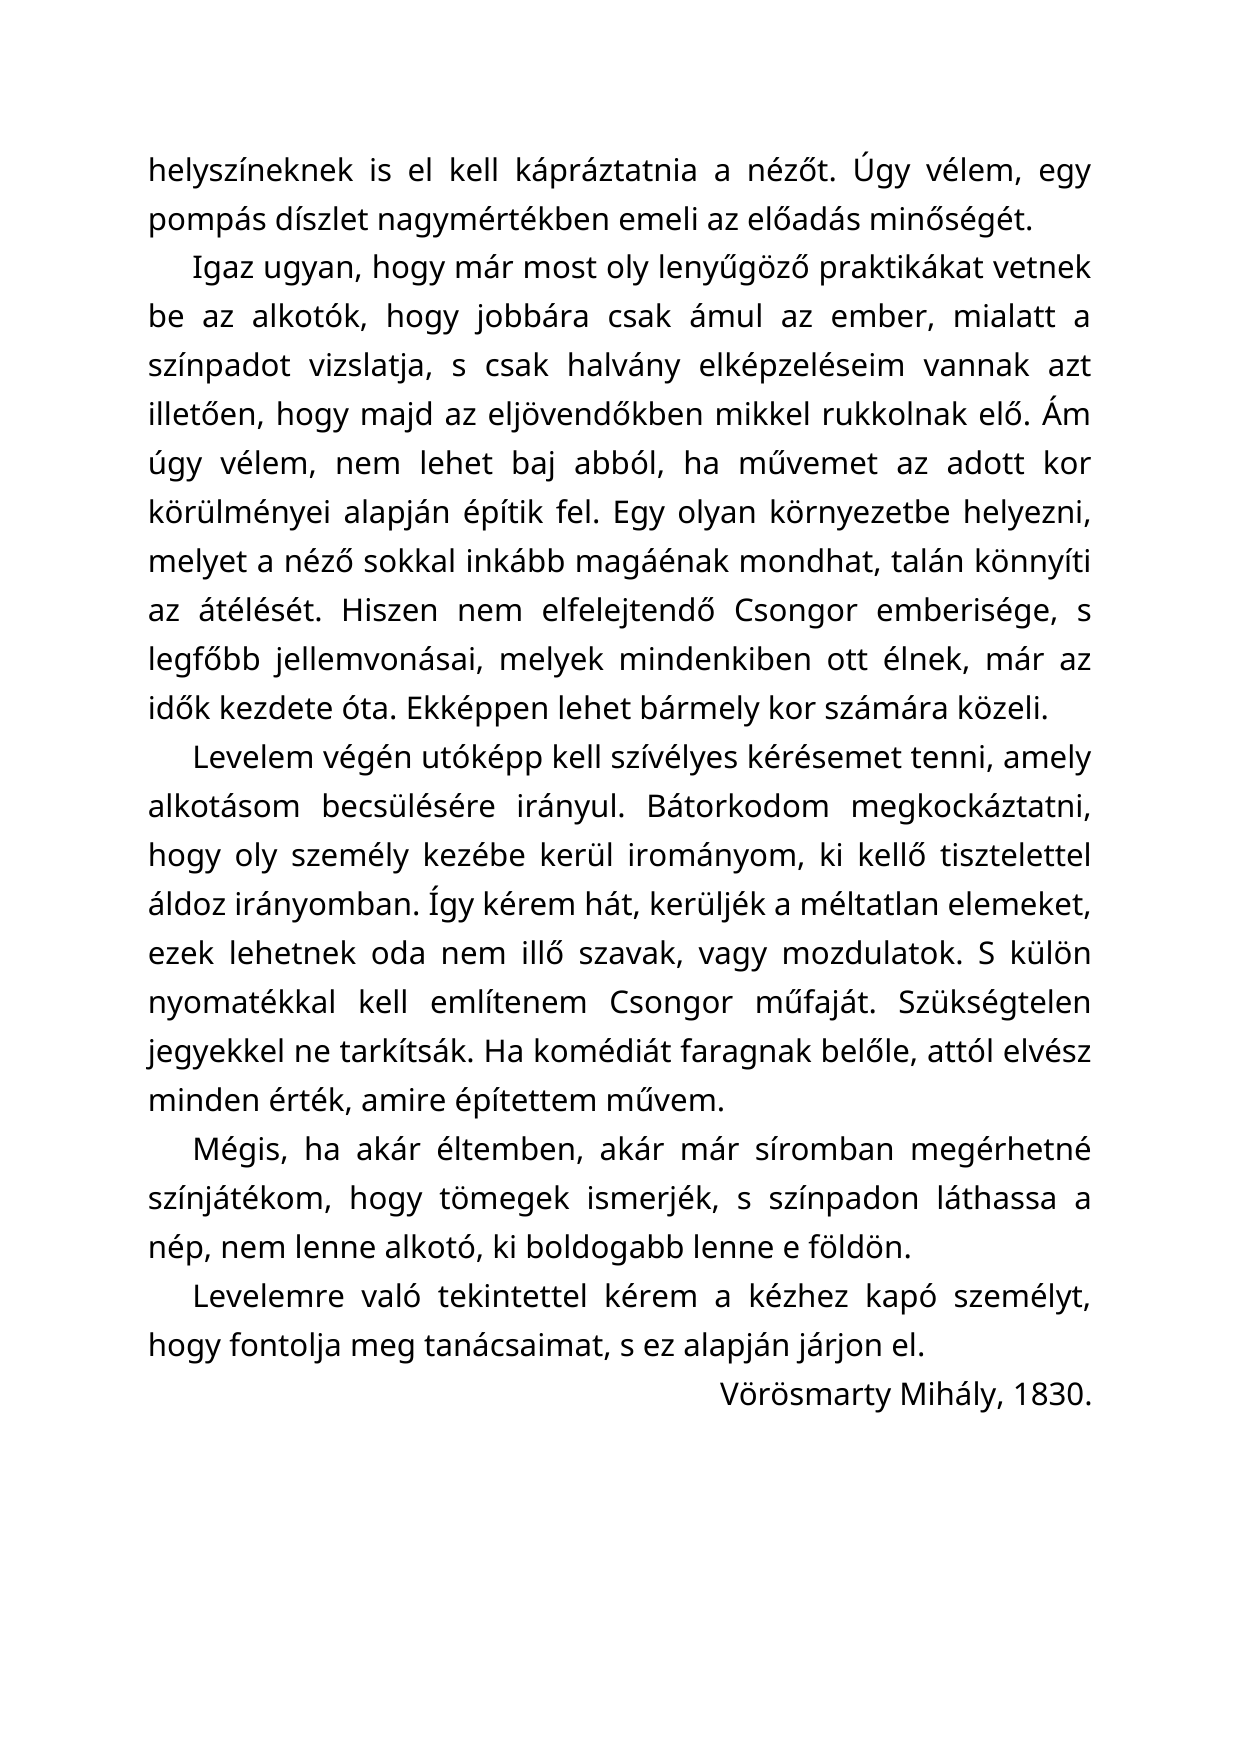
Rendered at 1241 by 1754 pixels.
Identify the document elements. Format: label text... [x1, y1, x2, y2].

text Mégis, ha akár éltemben, akár már síromban megérhetné színjátékom, hogy tömegek ismerjék, s színpadon láthassa a nép, nem lenne alkotó, ki boldogabb lenne e földön. [148, 1127, 1093, 1267]
text Levelem végén utóképp kell szívélyes kérésemet tenni, amely alkotásom becsülésére irányul. Bátorkodom megkockáztatni, hogy oly személy kezébe kerül irományom, ki kellő tisztelettel áldoz irányomban. Így kérem hát, kerüljék a méltatlan elemeket, ezek lehetnek oda nem illő szavak, vagy mozdulatok. S külön nyomatékkal kell említenem Csongor műfaját. Szükségtelen jegyekkel ne tarkítsák. Ha komédiát faragnak belőle, attól elvész minden érték, amire építettem művem. [148, 735, 1093, 1120]
text Levelemre való tekintettel kérem a kézhez kapó személyt, hogy fontolja meg tanácsaimat, s ez alapján járjon el. [148, 1274, 1093, 1365]
text Vörösmarty Mihály, 1830. [148, 1372, 1093, 1414]
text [148, 148, 1093, 239]
text Igaz ugyan, hogy már most oly lenyűgöző praktikákat vetnek be az alkotók, hogy jobbára csak ámul az ember, mialatt a színpadot vizslatja, s csak halvány elképzeléseim vannak azt illetően, hogy majd az eljövendőkben mikkel rukkolnak elő. Ám úgy vélem, nem lehet baj abból, ha művemet az adott kor körülményei alapján építik fel. Egy olyan környezetbe helyezni, melyet a néző sokkal inkább magáénak mondhat, talán könnyíti az átélését. Hiszen nem elfelejtendő Csongor emberisége, s legfőbb jellemvonásai, melyek mindenkiben ott élnek, már az idők kezdete óta. Ekképpen lehet bármely kor számára közeli. [148, 246, 1093, 729]
